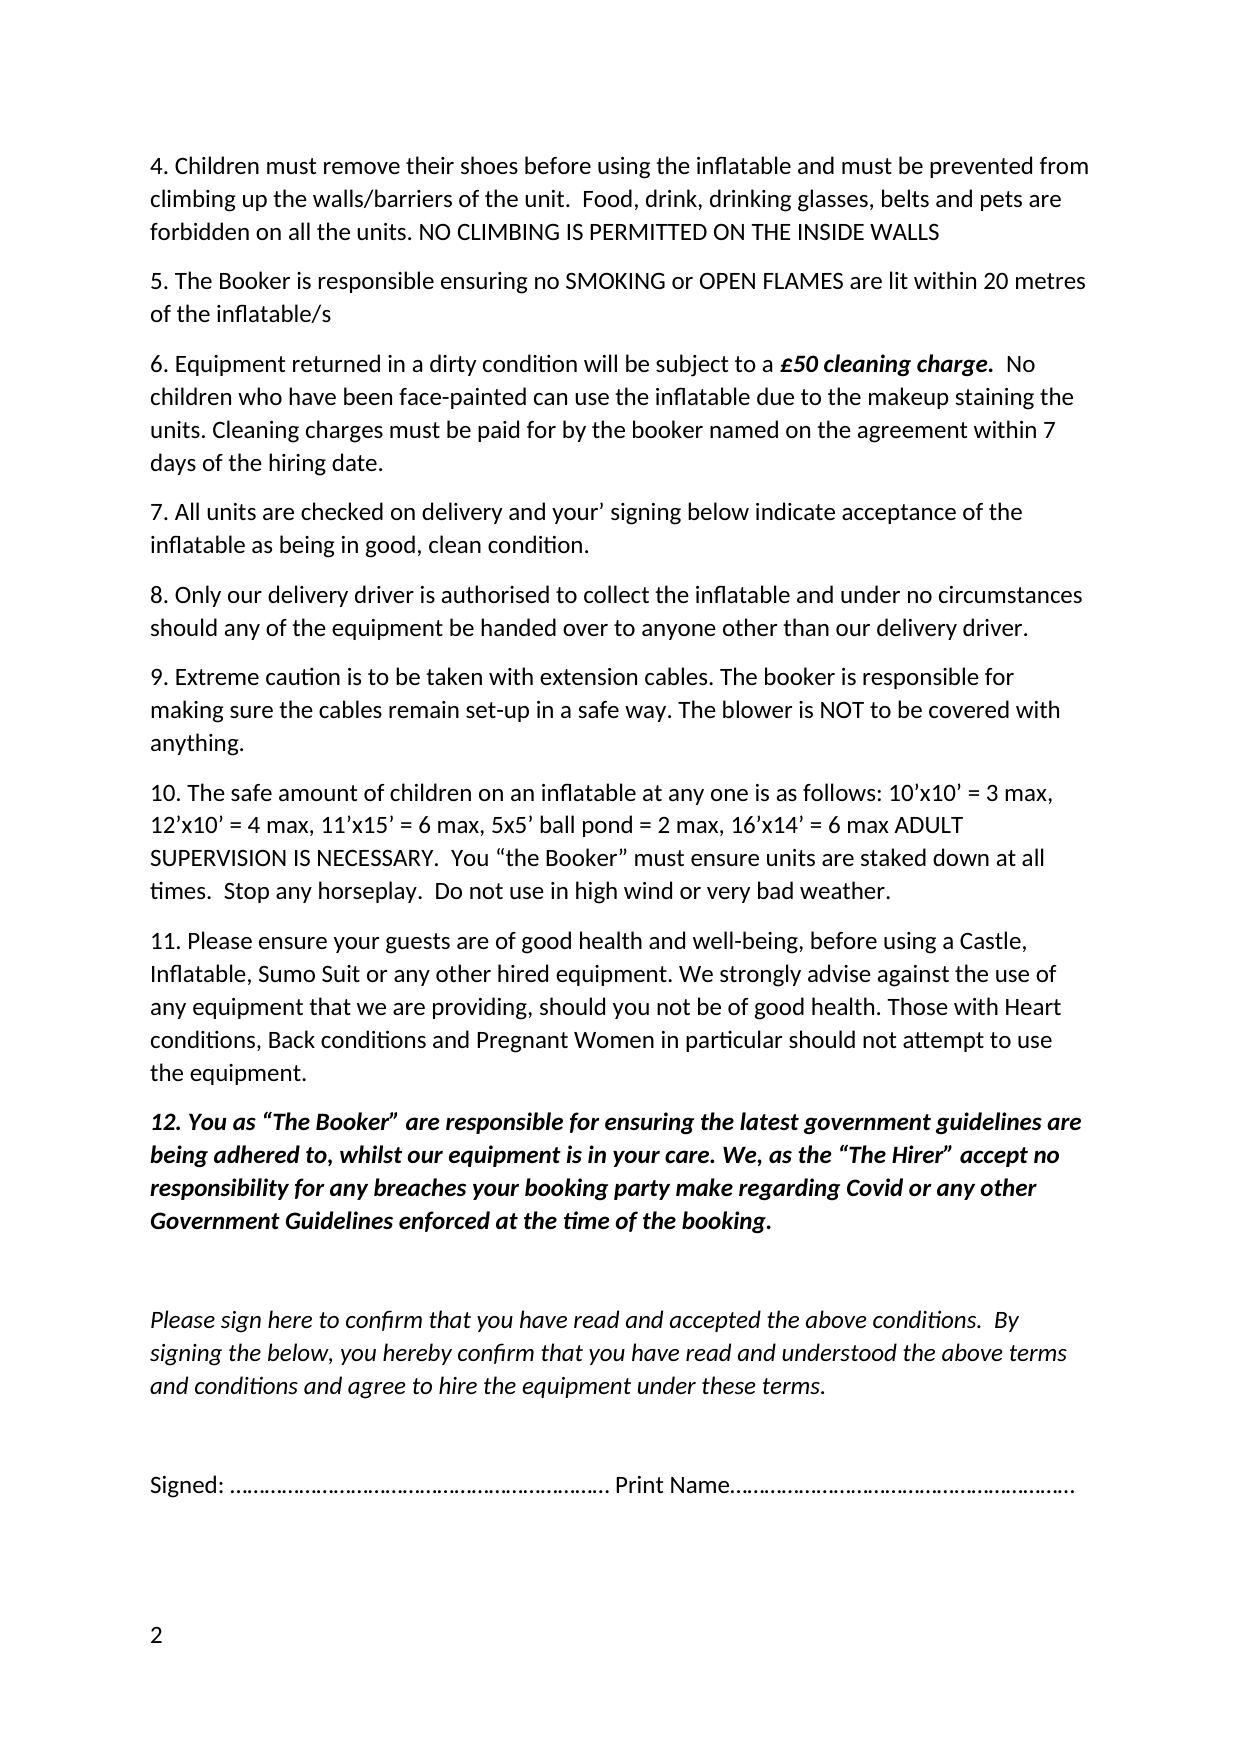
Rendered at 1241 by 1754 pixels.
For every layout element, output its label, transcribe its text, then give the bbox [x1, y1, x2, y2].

text 6. Equipment returned in a dirty condition will be subject to a £50 cleaning charge. No children who have been face-painted can use the inflatable due to the makeup staining the units. Cleaning charges must be paid for by the booker named on the agreement within 7 days of the hiring date. [150, 348, 1090, 477]
text 11. Please ensure your guests are of good health and well-being, before using a Castle, Inflatable, Sumo Suit or any other hired equipment. We strongly advise against the use of any equipment that we are providing, should you not be of good health. Those with Heart conditions, Back conditions and Pregnant Women in particular should not attempt to use the equipment. [150, 925, 1090, 1087]
text Signed: ………………………………………………………… Print Name…………………………………………………… [150, 1469, 1090, 1500]
text 9. Extreme caution is to be taken with extension cables. The booker is responsible for making sure the cables remain set-up in a safe way. The blower is NOT to be covered with anything. [150, 661, 1090, 758]
text 4. Children must remove their shoes before using the inflatable and must be prevented from climbing up the walls/barriers of the unit. Food, drink, drinking glasses, belts and pets are forbidden on all the units. NO CLIMBING IS PERMITTED ON THE INSIDE WALLS [150, 150, 1090, 246]
text 5. The Booker is responsible ensuring no SMOKING or OPEN FLAMES are lit within 20 metres of the inflatable/s [150, 265, 1090, 329]
text 10. The safe amount of children on an inflatable at any one is as follows: 10’x10’ = 3 max, 12’x10’ = 4 max, 11’x15’ = 6 max, 5x5’ ball pond = 2 max, 16’x14’ = 6 max ADULT SUPERVISION IS NECESSARY. You “the Booker” must ensure units are staked down at all times. Stop any horseplay. Do not use in high wind or very bad weather. [150, 777, 1090, 906]
text 8. Only our delivery driver is authorised to collect the inflatable and under no circumstances should any of the equipment be handed over to anyone other than our delivery driver. [150, 579, 1090, 642]
text Please sign here to confirm that you have read and accepted the above conditions. By signing the below, you hereby confirm that you have read and understood the above terms and conditions and agree to hire the equipment under these terms. [150, 1304, 1090, 1401]
text 12. You as “The Booker” are responsible for ensuring the latest government guidelines are being adhered to, whilst our equipment is in your care. We, as the “The Hirer” accept no responsibility for any breaches your booking party make regarding Covid or any other Government Guidelines enforced at the time of the booking. [150, 1106, 1090, 1236]
text 7. All units are checked on delivery and your’ signing below indicate acceptance of the inflatable as being in good, clean condition. [150, 496, 1090, 560]
